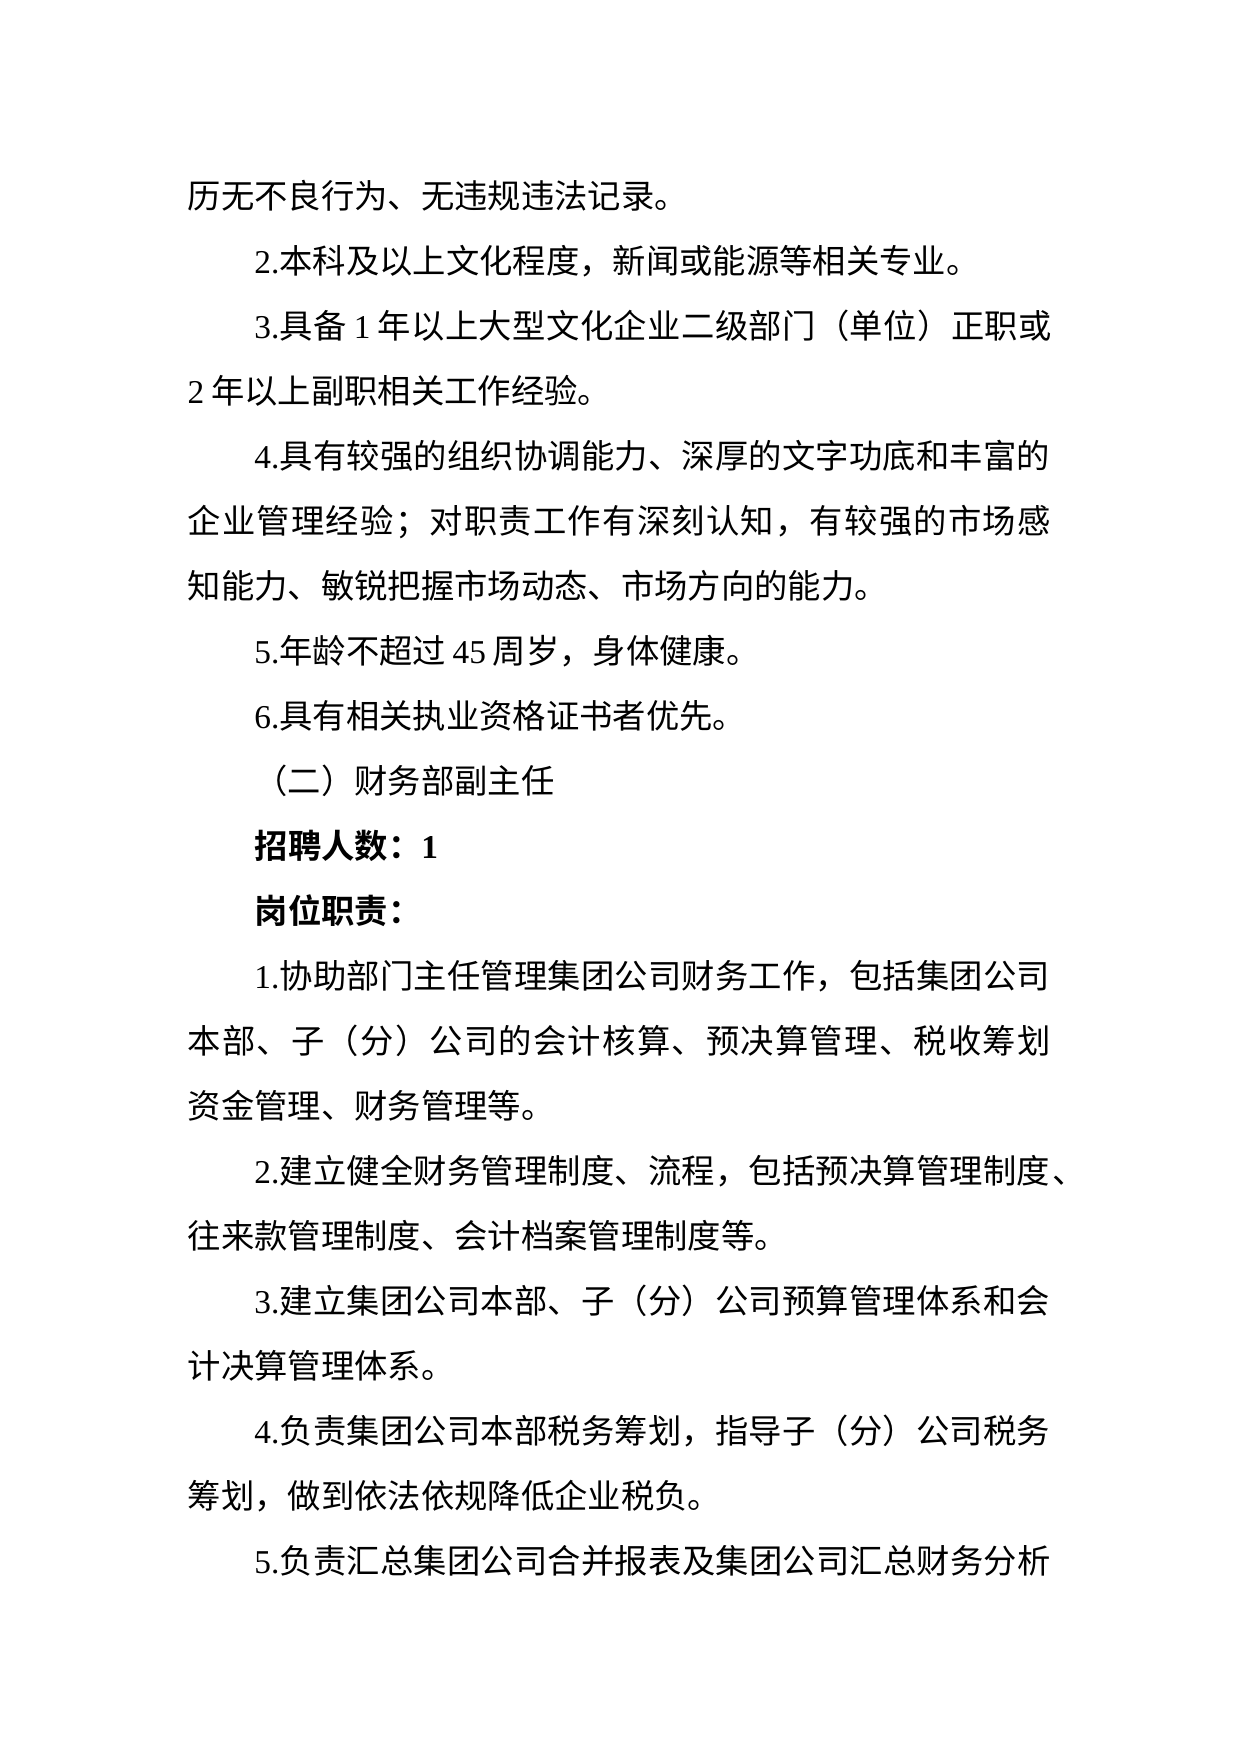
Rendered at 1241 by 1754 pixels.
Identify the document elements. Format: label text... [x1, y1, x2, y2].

text 1.协助部门主任管理集团公司财务工作，包括集团公司本部、子（分）公司的会计核算、预决算管理、税收筹划、资金管理、财务管理等。 [187, 942, 1053, 1137]
text 岗位职责： [187, 877, 1053, 942]
text 招聘人数：1 [187, 812, 1053, 877]
text 3.建立集团公司本部、子（分）公司预算管理体系和会计决算管理体系。 [187, 1267, 1053, 1397]
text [187, 162, 1053, 227]
text 2.建立健全财务管理制度、流程，包括预决算管理制度、往来款管理制度、会计档案管理制度等。 [187, 1137, 1053, 1267]
text 5.年龄不超过45周岁，身体健康。 [187, 617, 1053, 682]
text 6.具有相关执业资格证书者优先。 [187, 682, 1053, 747]
text 2.本科及以上文化程度，新闻或能源等相关专业。 [187, 227, 1053, 292]
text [187, 1527, 1053, 1592]
text 3.具备1年以上大型文化企业二级部门（单位）正职或2年以上副职相关工作经验。 [187, 292, 1053, 422]
text 4.具有较强的组织协调能力、深厚的文字功底和丰富的企业管理经验；对职责工作有深刻认知，有较强的市场感知能力、敏锐把握市场动态、市场方向的能力。 [187, 422, 1053, 617]
text 4.负责集团公司本部税务筹划，指导子（分）公司税务筹划，做到依法依规降低企业税负。 [187, 1397, 1053, 1527]
text （二）财务部副主任 [187, 747, 1053, 812]
